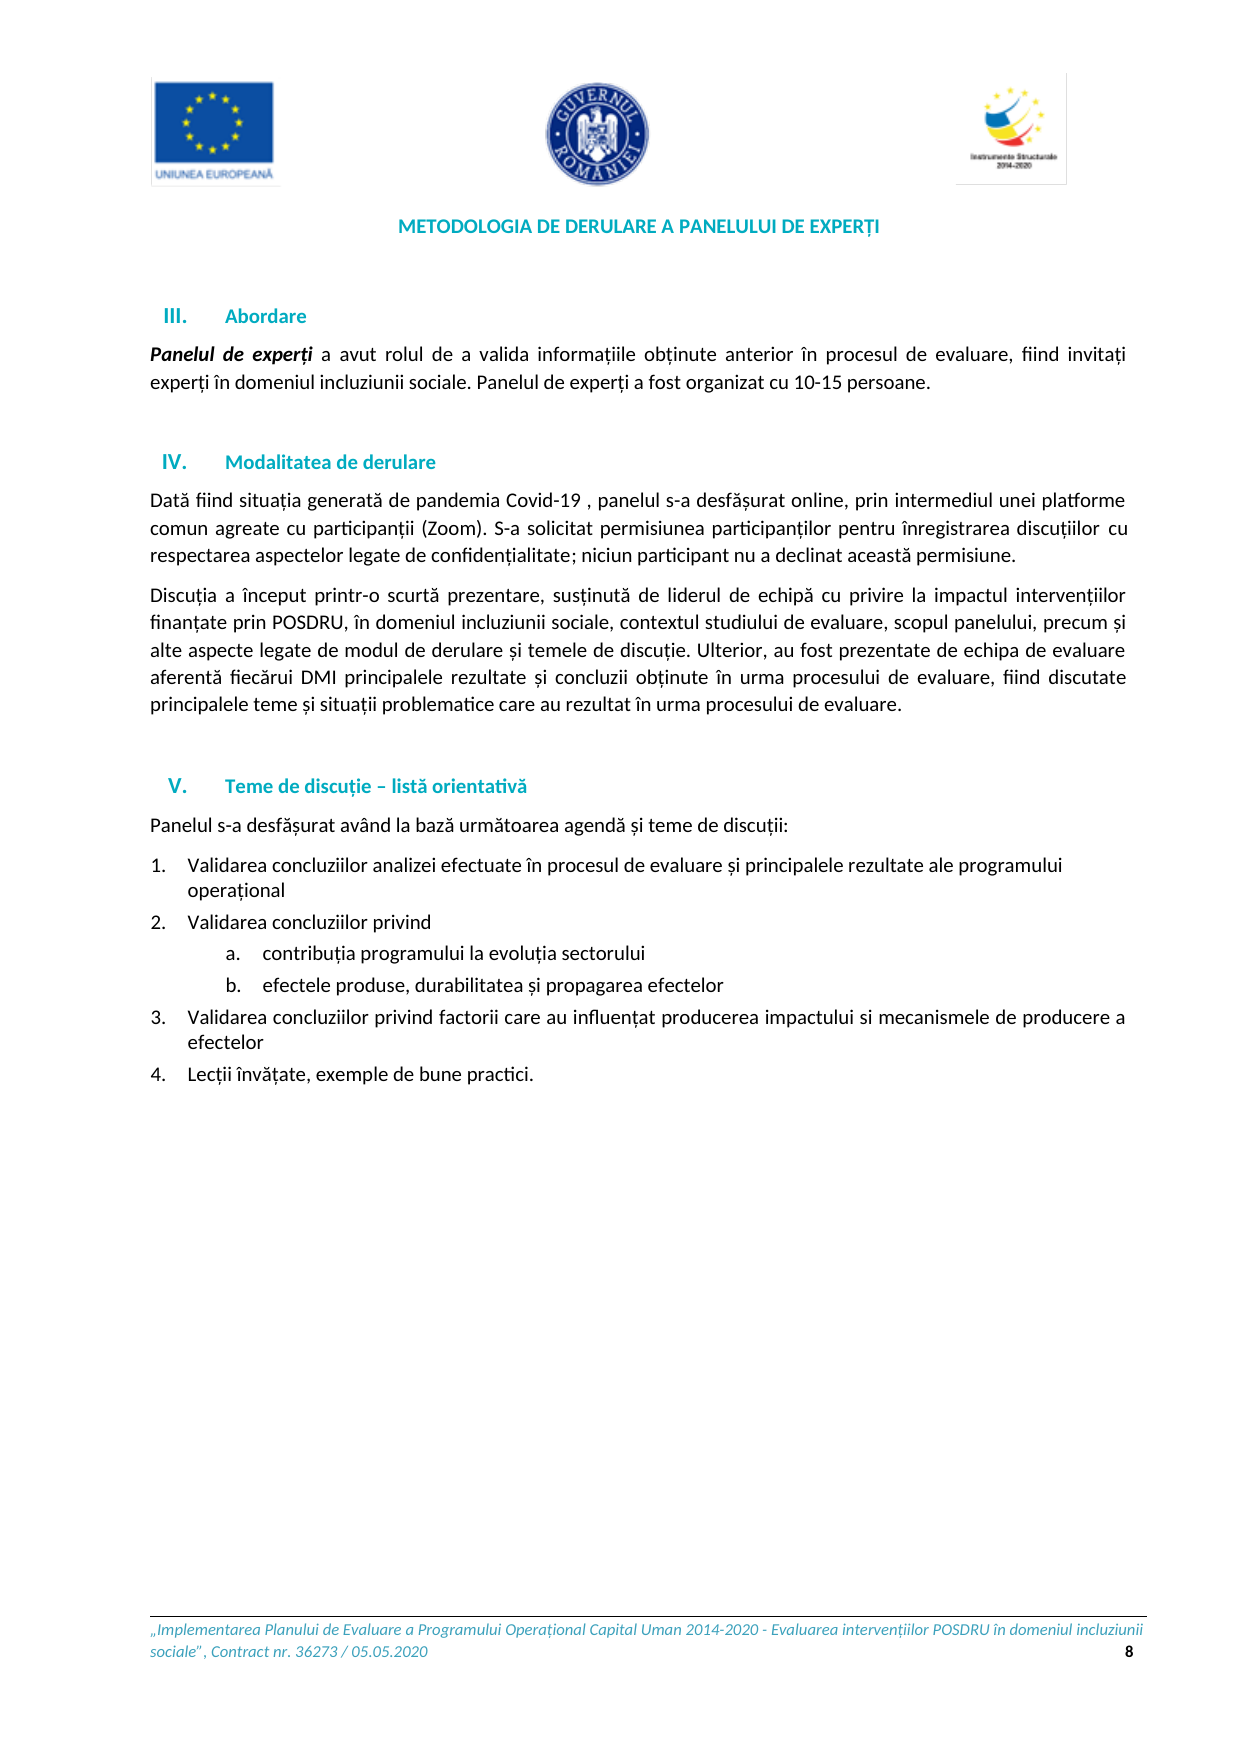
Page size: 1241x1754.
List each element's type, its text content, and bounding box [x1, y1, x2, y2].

list Validarea concluziilor privind [150, 909, 1128, 934]
list contribuția programului la evoluția sectorului [225, 941, 1128, 966]
text Dată fiind situația generată de pandemia Covid-19 , panelul s-a desfășurat online, prin intermediul unei platforme comun agreate cu participanții (Zoom). S-a solicitat permisiunea participanților pentru înregistrarea discuțiilor cu respectarea aspectelor legate de confidențialitate; niciun participant nu a declinat această permisiune. [150, 487, 1128, 568]
list Validarea concluziilor privind factorii care au influențat producerea impactului si mecanismele de producere a efectelor [150, 1004, 1128, 1055]
list Validarea concluziilor analizei efectuate în procesul de evaluare și principalele rezultate ale programului operațional [150, 852, 1128, 903]
list Modalitatea de derulare [187, 447, 1128, 475]
list Abordare [187, 301, 1128, 329]
picture [544, 82, 655, 188]
text Discuția a început printr-o scurtă prezentare, susținută de liderul de echipă cu privire la impactul intervențiilor finanțate prin POSDRU, în domeniul incluziunii sociale, contextul studiului de evaluare, scopul panelului, precum și alte aspecte legate de modul de derulare și temele de discuție. Ulterior, au fost prezentate de echipa de evaluare aferentă fiecărui DMI principalele rezultate și concluzii obținute în urma procesului de evaluare, fiind discutate principalele teme și situații problematice care au rezultat în urma procesului de evaluare. [150, 582, 1128, 717]
text Panelul de experți a avut rolul de a valida informațiile obținute anterior în procesul de evaluare, fiind invitați experți în domeniul incluziunii sociale. Panelul de experți a fost organizat cu 10-15 persoane. [150, 342, 1128, 394]
text METODOLOGIA DE DERULARE A PANELULUI DE EXPERȚI [150, 213, 1128, 238]
list Lecții învățate, exemple de bune practici. [150, 1061, 1128, 1086]
picture [955, 73, 1070, 188]
list efectele produse, durabilitatea și propagarea efectelor [225, 972, 1128, 998]
list Teme de discuție – listă orientativă [187, 771, 1128, 799]
text Panelul s-a desfășurat având la bază următoarea agendă și teme de discuții: [150, 812, 1128, 837]
picture [150, 77, 282, 188]
